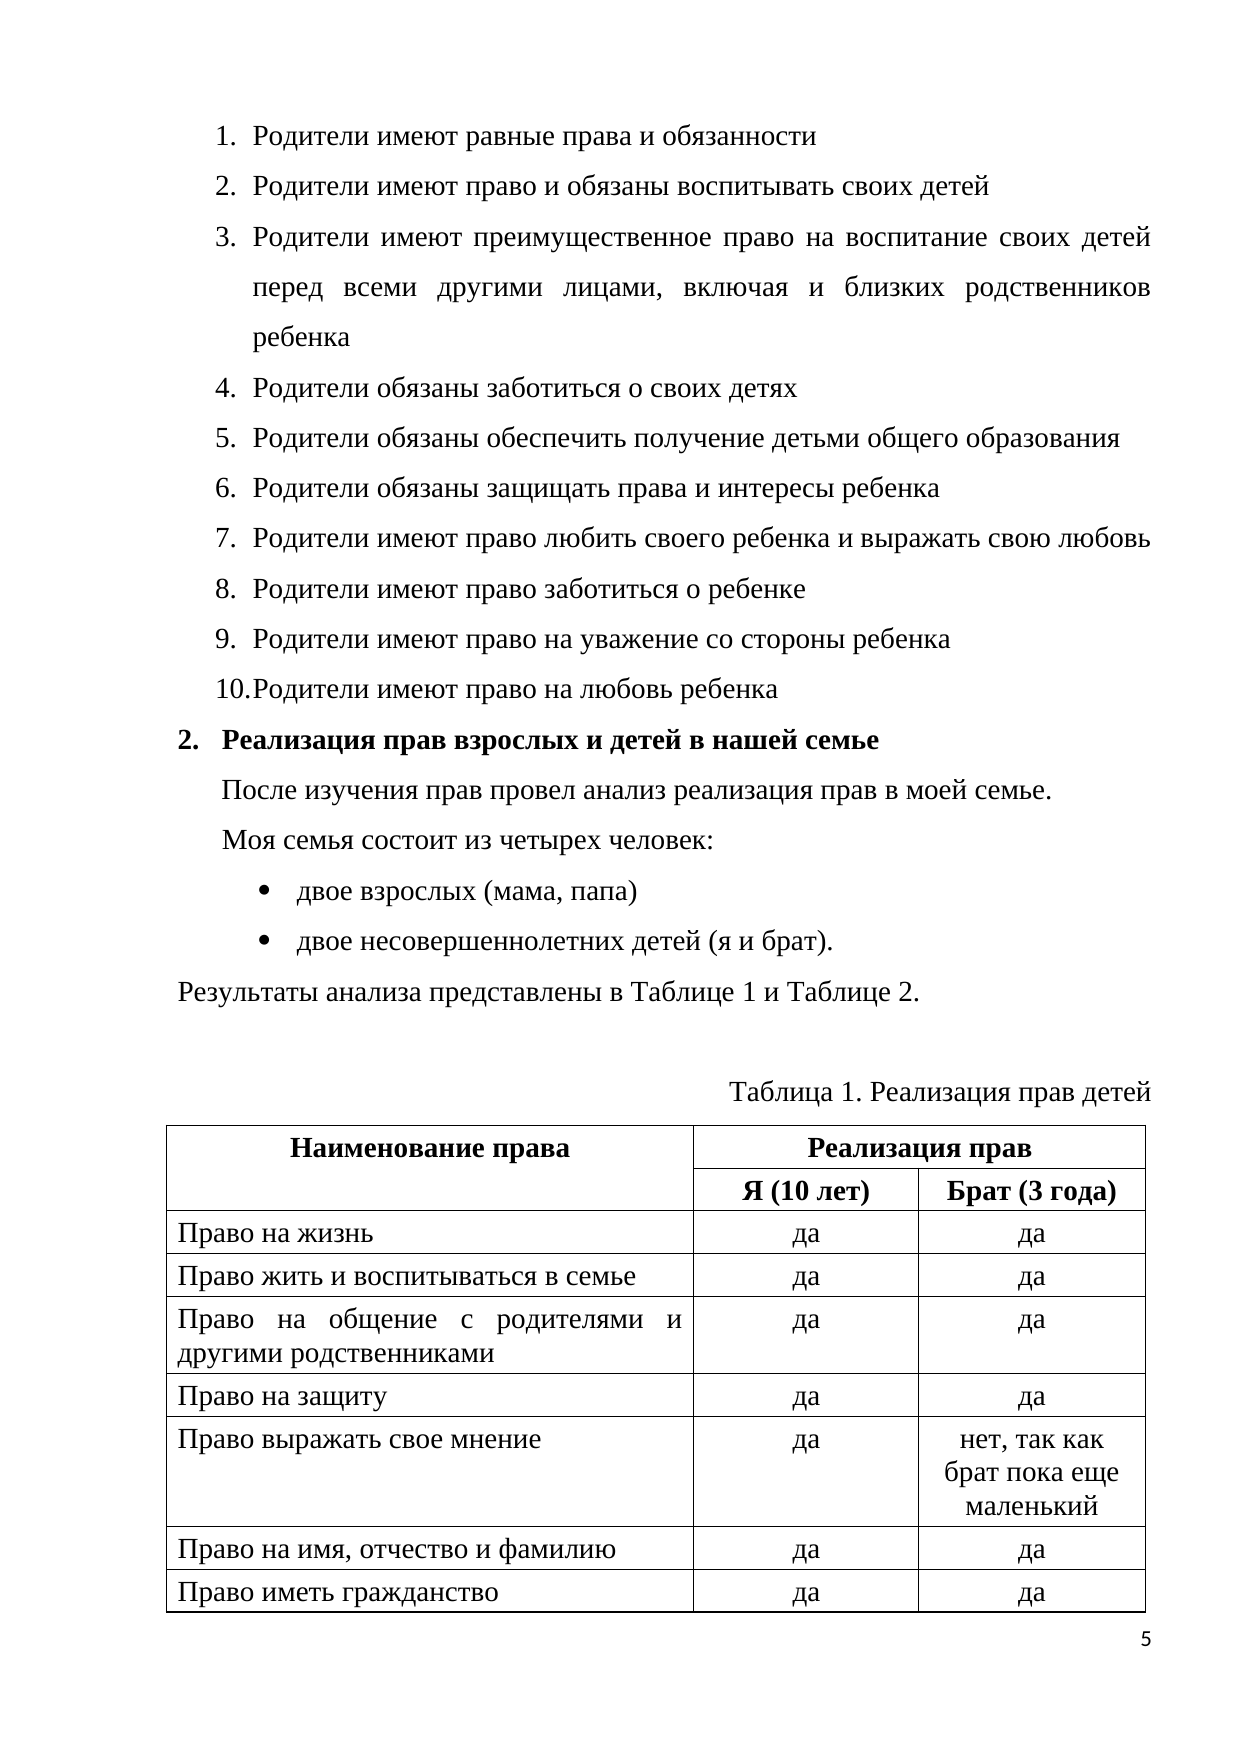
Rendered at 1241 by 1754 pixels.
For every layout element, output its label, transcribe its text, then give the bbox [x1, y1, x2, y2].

table_cell да [919, 1570, 1145, 1611]
table_header Реализация прав [694, 1126, 1145, 1167]
table_cell да [694, 1570, 918, 1611]
table_cell Я (10 лет) [694, 1169, 918, 1210]
table_cell да [919, 1254, 1145, 1296]
list Родители имеют право заботиться о ребенке [215, 571, 1152, 604]
table_cell да [694, 1417, 918, 1526]
list Родители имеют право любить своего ребенка и выражать свою любовь [215, 521, 1152, 554]
table_cell Право на жизнь [167, 1211, 693, 1253]
table_cell да [919, 1211, 1145, 1253]
list двое несовершеннолетних детей (я и брат). [259, 923, 1152, 957]
list Родители обязаны обеспечить получение детьми общего образования [215, 420, 1152, 453]
list Реализация прав взрослых и детей в нашей семье [177, 722, 1152, 755]
table_cell Право на имя, отчество и фамилию [167, 1527, 693, 1568]
list Родители обязаны защищать права и интересы ребенка [215, 470, 1152, 504]
table_cell Право на общение с родителями и другими родственниками [167, 1297, 693, 1373]
table_cell да [694, 1527, 918, 1568]
table_cell нет, так как брат пока еще маленький [919, 1417, 1145, 1526]
table_cell да [919, 1374, 1145, 1416]
list Родители обязаны заботиться о своих детях [215, 370, 1152, 403]
table_header Наименование права [167, 1126, 693, 1210]
list Родители имеют преимущественное право на воспитание своих детей перед всеми другими лицами, включая и близких родственников ребенка [215, 219, 1152, 353]
list двое взрослых (мама, папа) [259, 873, 1152, 906]
list Родители имеют право на любовь ребенка [215, 672, 1152, 705]
list Родители имеют право на уважение со стороны ребенка [215, 621, 1152, 655]
table_cell Брат (3 года) [919, 1169, 1145, 1210]
text После изучения прав провел анализ реализация прав в моей семье. [177, 772, 1152, 806]
table_cell Право на защиту [167, 1374, 693, 1416]
list Родители имеют равные права и обязанности [215, 118, 1152, 152]
table_cell да [919, 1297, 1145, 1373]
table_cell да [694, 1297, 918, 1373]
list Моя семья состоит из четырех человек: [222, 822, 1152, 856]
table_cell да [694, 1211, 918, 1253]
list Родители имеют право и обязаны воспитывать своих детей [215, 168, 1152, 202]
table_cell Право выражать свое мнение [167, 1417, 693, 1526]
table_cell Право иметь гражданство [167, 1570, 693, 1611]
table_cell да [694, 1254, 918, 1296]
text Результаты анализа представлены в Таблице 1 и Таблице 2. [177, 974, 1152, 1007]
table_cell Право жить и воспитываться в семье [167, 1254, 693, 1296]
table_cell да [694, 1374, 918, 1416]
table_cell да [919, 1527, 1145, 1568]
text Таблица 1. Реализация прав детей [177, 1074, 1152, 1108]
